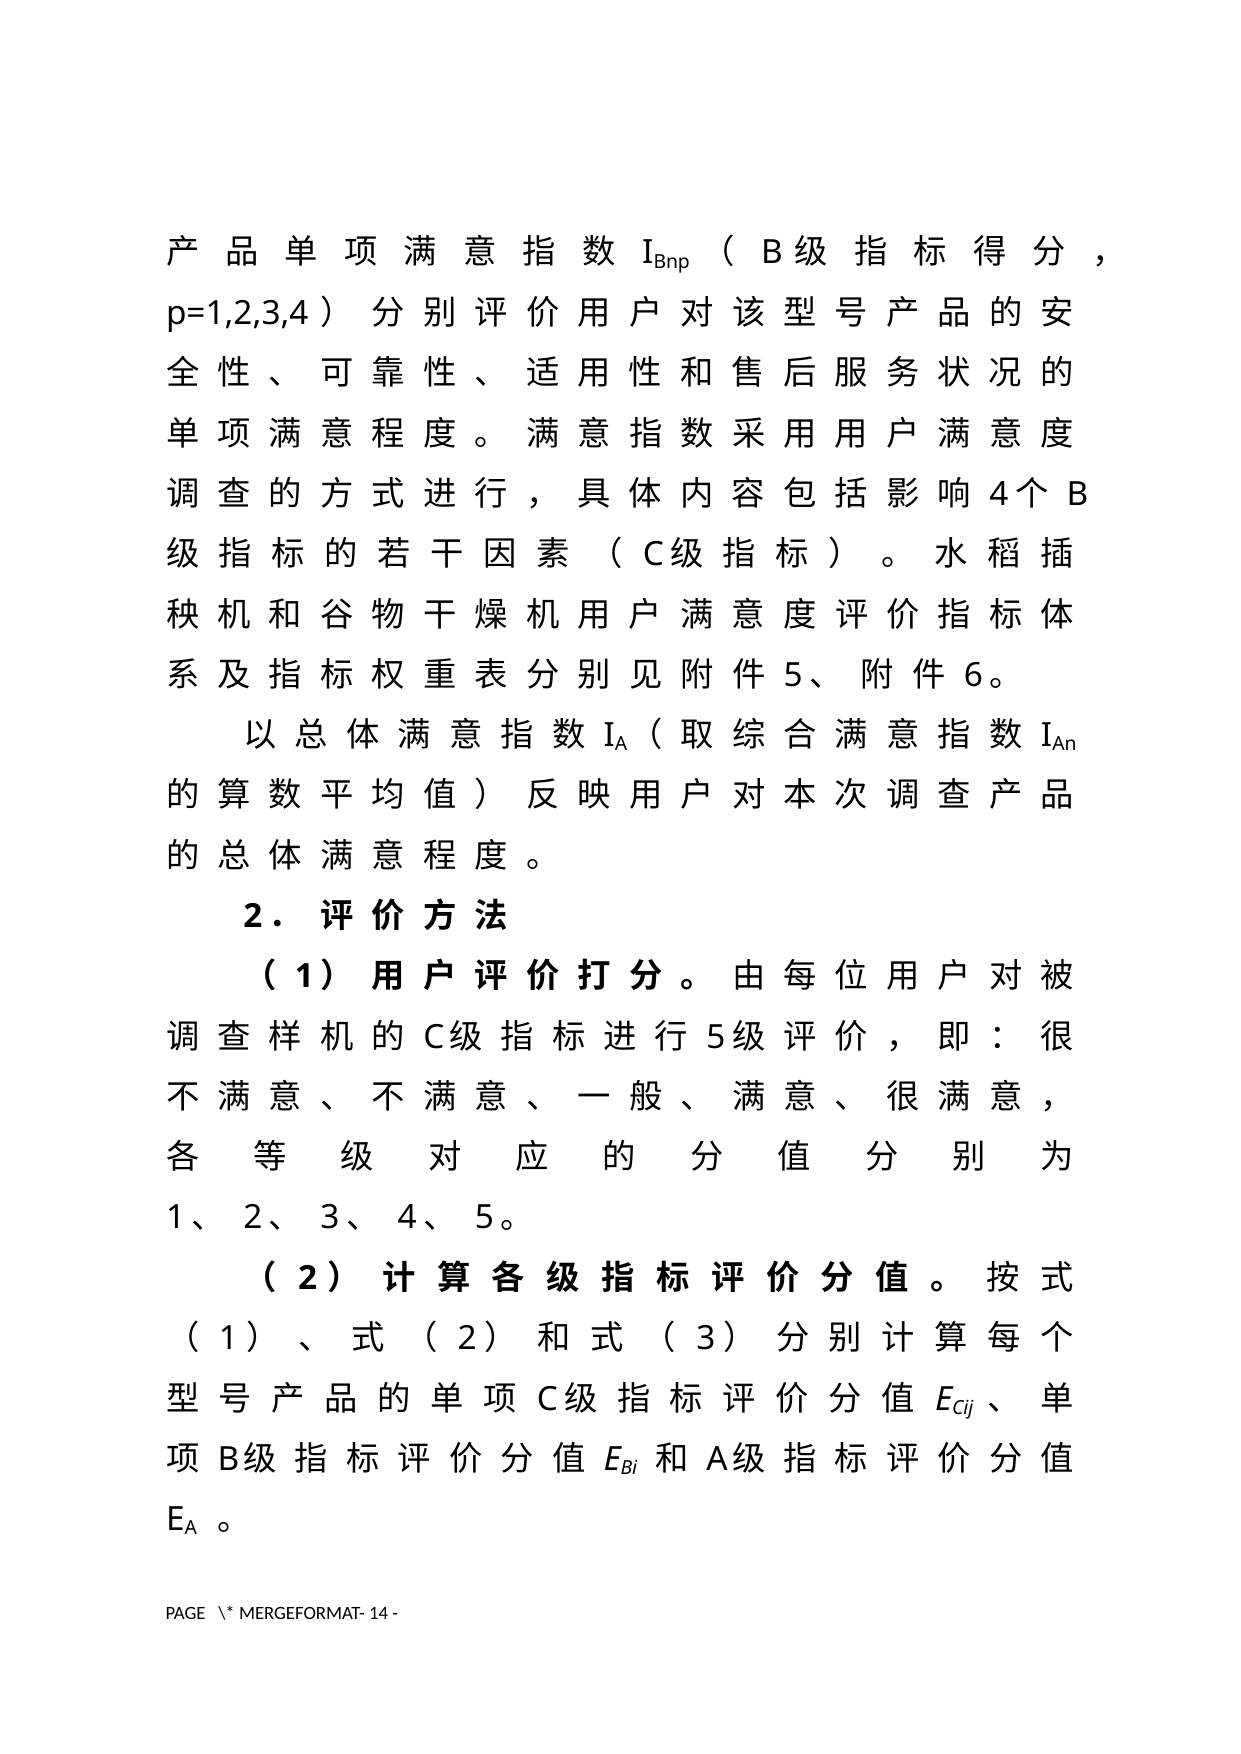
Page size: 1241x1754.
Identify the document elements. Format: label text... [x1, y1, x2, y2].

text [166, 219, 1092, 702]
text 2．评价方法 [166, 883, 1092, 943]
text （2）计算各级指标评价分值。按式（1）、式（2）和式（3）分别计算每个型号产品的单项C级指标评价分值ECij、单项B级指标评价分值EBi和A级指标评价分值EA。 [166, 1245, 1092, 1546]
text （1）用户评价打分。由每位用户对被调查样机的C级指标进行5级评价，即：很不满意、不满意、一般、满意、很满意，各等级对应的分值分别为1、2、3、4、5。 [166, 943, 1092, 1245]
text 以总体满意指数IA（取综合满意指数IAn的算数平均值）反映用户对本次调查产品的总体满意程度。 [166, 702, 1092, 883]
